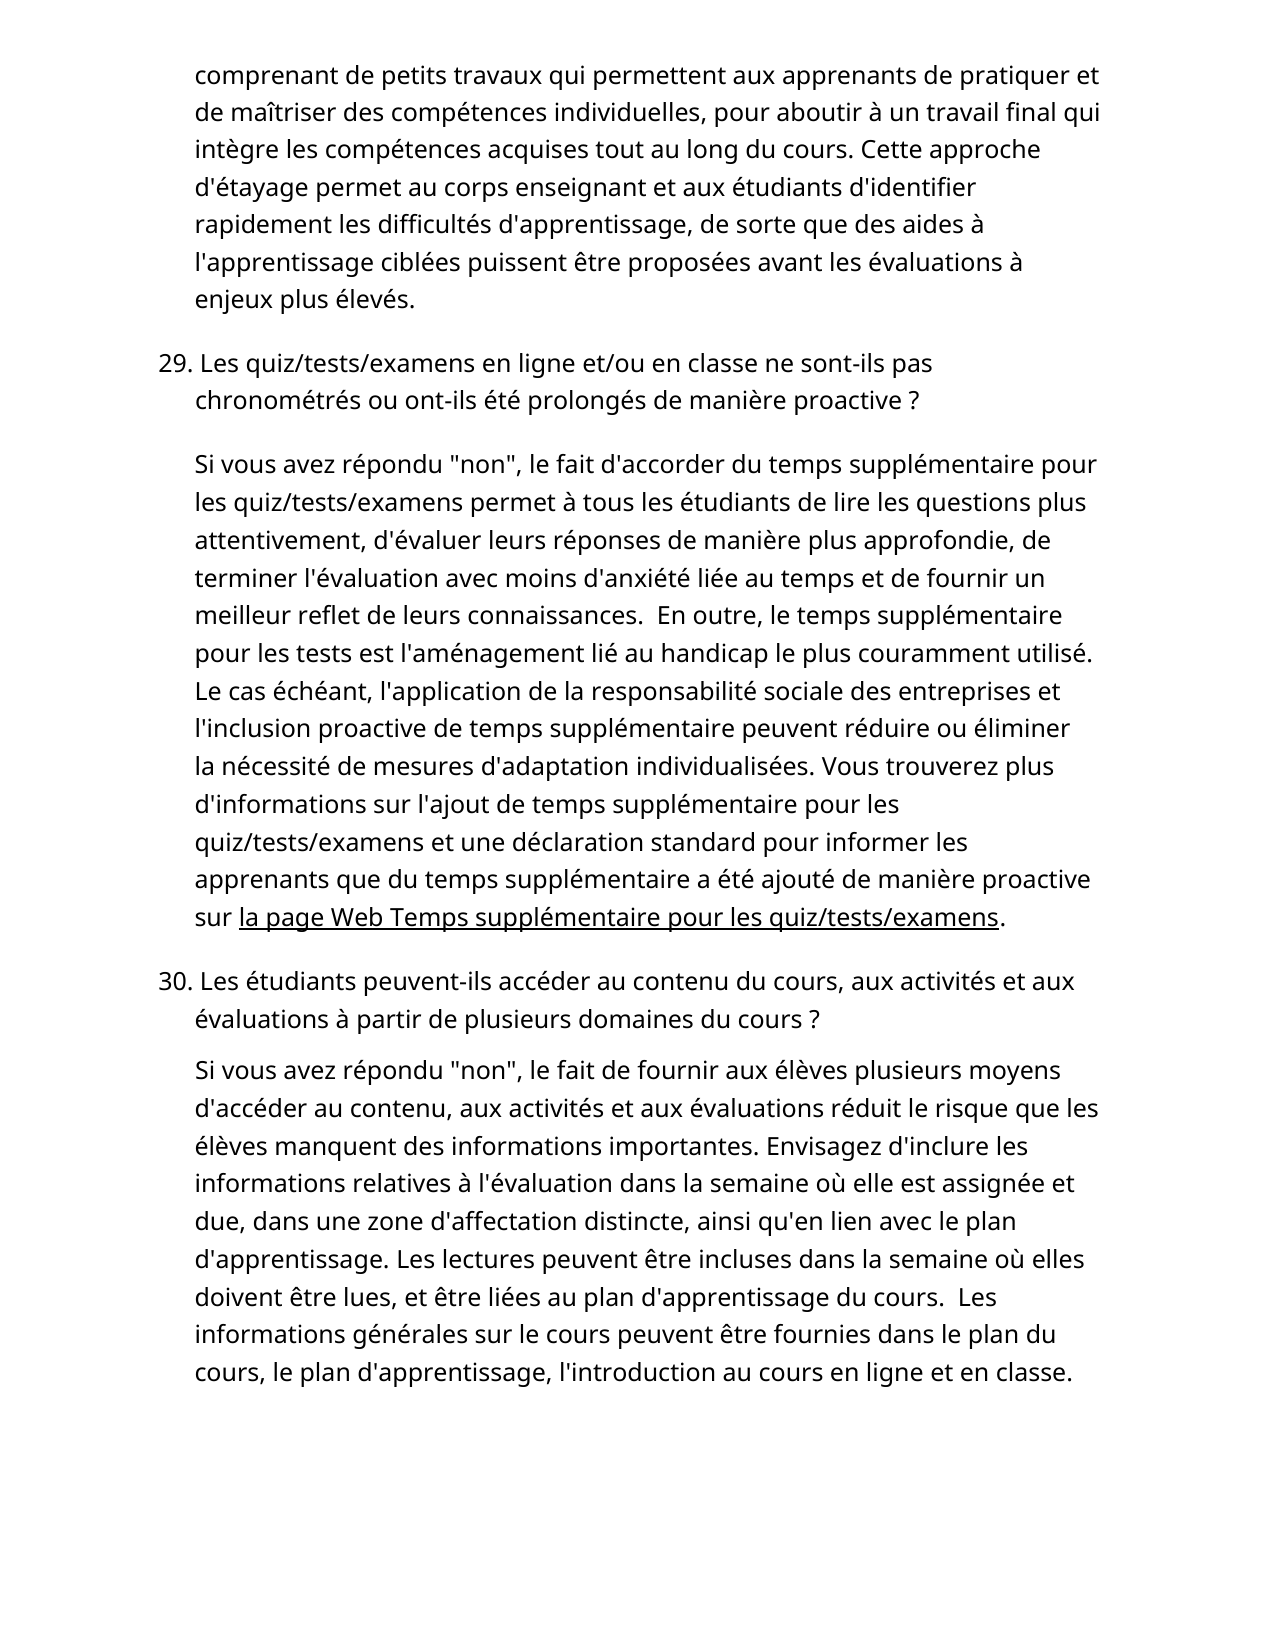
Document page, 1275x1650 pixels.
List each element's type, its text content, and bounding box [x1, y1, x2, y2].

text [194, 57, 1107, 316]
text 30. Les étudiants peuvent-ils accéder au contenu du cours, aux activités et aux évaluations à partir de plusieurs domaines du cours ? [158, 964, 1098, 1036]
text Si vous avez répondu "non", le fait de fournir aux élèves plusieurs moyens d'accéder au contenu, aux activités et aux évaluations réduit le risque que les élèves manquent des informations importantes. Envisagez d'inclure les informations relatives à l'évaluation dans la semaine où elle est assignée et due, dans une zone d'affectation distincte, ainsi qu'en lien avec le plan d'apprentissage. Les lectures peuvent être incluses dans la semaine où elles doivent être lues, et être liées au plan d'apprentissage du cours. Les informations générales sur le cours peuvent être fournies dans le plan du cours, le plan d'apprentissage, l'introduction au cours en ligne et en classe. [194, 1053, 1124, 1389]
text 29. Les quiz/tests/examens en ligne et/ou en classe ne sont-ils pas chronométrés ou ont-ils été prolongés de manière proactive ? [158, 345, 1066, 417]
text Si vous avez répondu "non", le fait d'accorder du temps supplémentaire pour les quiz/tests/examens permet à tous les étudiants de lire les questions plus attentivement, d'évaluer leurs réponses de manière plus approfondie, de terminer l'évaluation avec moins d'anxiété liée au temps et de fournir un meilleur reflet de leurs connaissances. En outre, le temps supplémentaire pour les tests est l'aménagement lié au handicap le plus couramment utilisé. Le cas échéant, l'application de la responsabilité sociale des entreprises et l'inclusion proactive de temps supplémentaire peuvent réduire ou éliminer la nécessité de mesures d'adaptation individualisées. Vous trouverez plus d'informations sur l'ajout de temps supplémentaire pour les quiz/tests/examens et une déclaration standard pour informer les apprenants que du temps supplémentaire a été ajouté de manière proactive sur la page Web Temps supplémentaire pour les quiz/tests/examens. [194, 447, 1098, 934]
